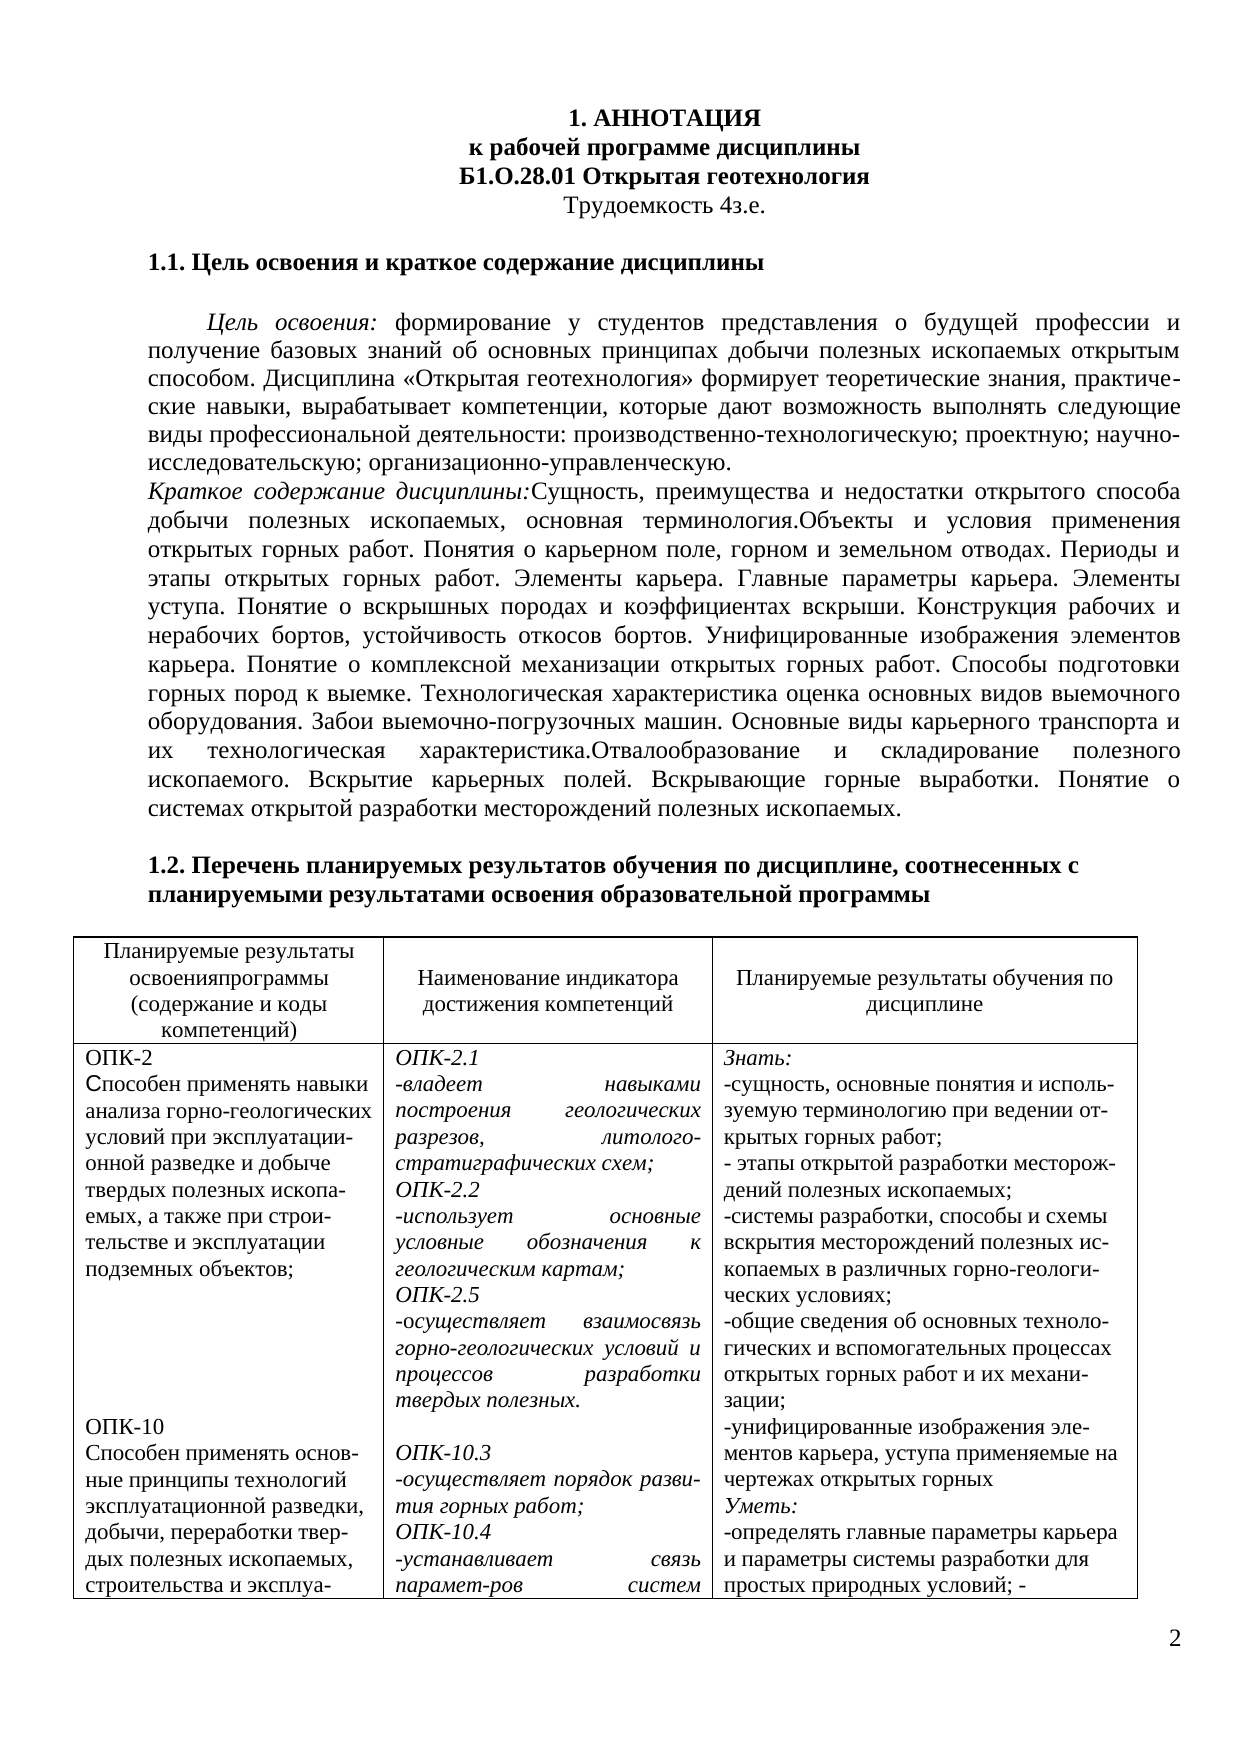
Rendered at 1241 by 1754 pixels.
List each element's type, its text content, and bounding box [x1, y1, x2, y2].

text к рабочей программе дисциплины [148, 132, 1181, 161]
text 1. АННОТАЦИЯ [148, 103, 1181, 132]
text 1.2. Перечень планируемых результатов обучения по дисциплине, соотнесенных с планируемыми результатами освоения образовательной программы [148, 850, 1181, 908]
text Цель освоения: формирование у студентов представления о будущей профессии и получение базовых знаний об основных принципах добычи полезных ископаемых открытым способом. Дисциплина «Открытая геотехнология» формирует теоретические знания, практические навыки, вырабатывает компетенции, которые дают возможность выполнять следующие виды профессиональной деятельности: производственно-технологическую; проектную; научно-исследовательскую; организационно-управленческую. [148, 308, 1181, 476]
text Трудоемкость 4з.е. [148, 190, 1181, 218]
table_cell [713, 1044, 1137, 1597]
table_header Планируемые результаты обучения по дисциплине [713, 938, 1137, 1043]
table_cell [384, 1044, 712, 1597]
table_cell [74, 1044, 383, 1597]
text Б1.О.28.01 Открытая геотехнология [148, 161, 1181, 190]
text Краткое содержание дисциплины:Сущность, преимущества и недостатки открытого способа добычи полезных ископаемых, основная терминология.Объекты и условия применения открытых горных работ. Понятия о карьерном поле, горном и земельном отводах. Периоды и этапы открытых горных работ. Элементы карьера. Главные параметры карьера. Элементы уступа. Понятие о вскрышных породах и коэффициентах вскрыши. Конструкция рабочих и нерабочих бортов, устойчивость откосов бортов. Унифицированные изображения элементов карьера. Понятие о комплексной механизации открытых горных работ. Способы подготовки горных пород к выемке. Технологическая характеристика оценка основных видов выемочного оборудования. Забои выемочно-погрузочных машин. Основные виды карьерного транспорта и их технологическая характеристика.Отвалообразование и складирование полезного ископаемого. Вскрытие карьерных полей. Вскрывающие горные выработки. Понятие о системах открытой разработки месторождений полезных ископаемых. [148, 476, 1181, 821]
table_header Наименование индикатора достижения компетенций [384, 938, 712, 1043]
table_header Планируемые результаты освоенияпрограммы (содержание и коды компетенций) [74, 938, 383, 1043]
text 1.1. Цель освоения и краткое содержание дисциплины [148, 247, 1181, 276]
